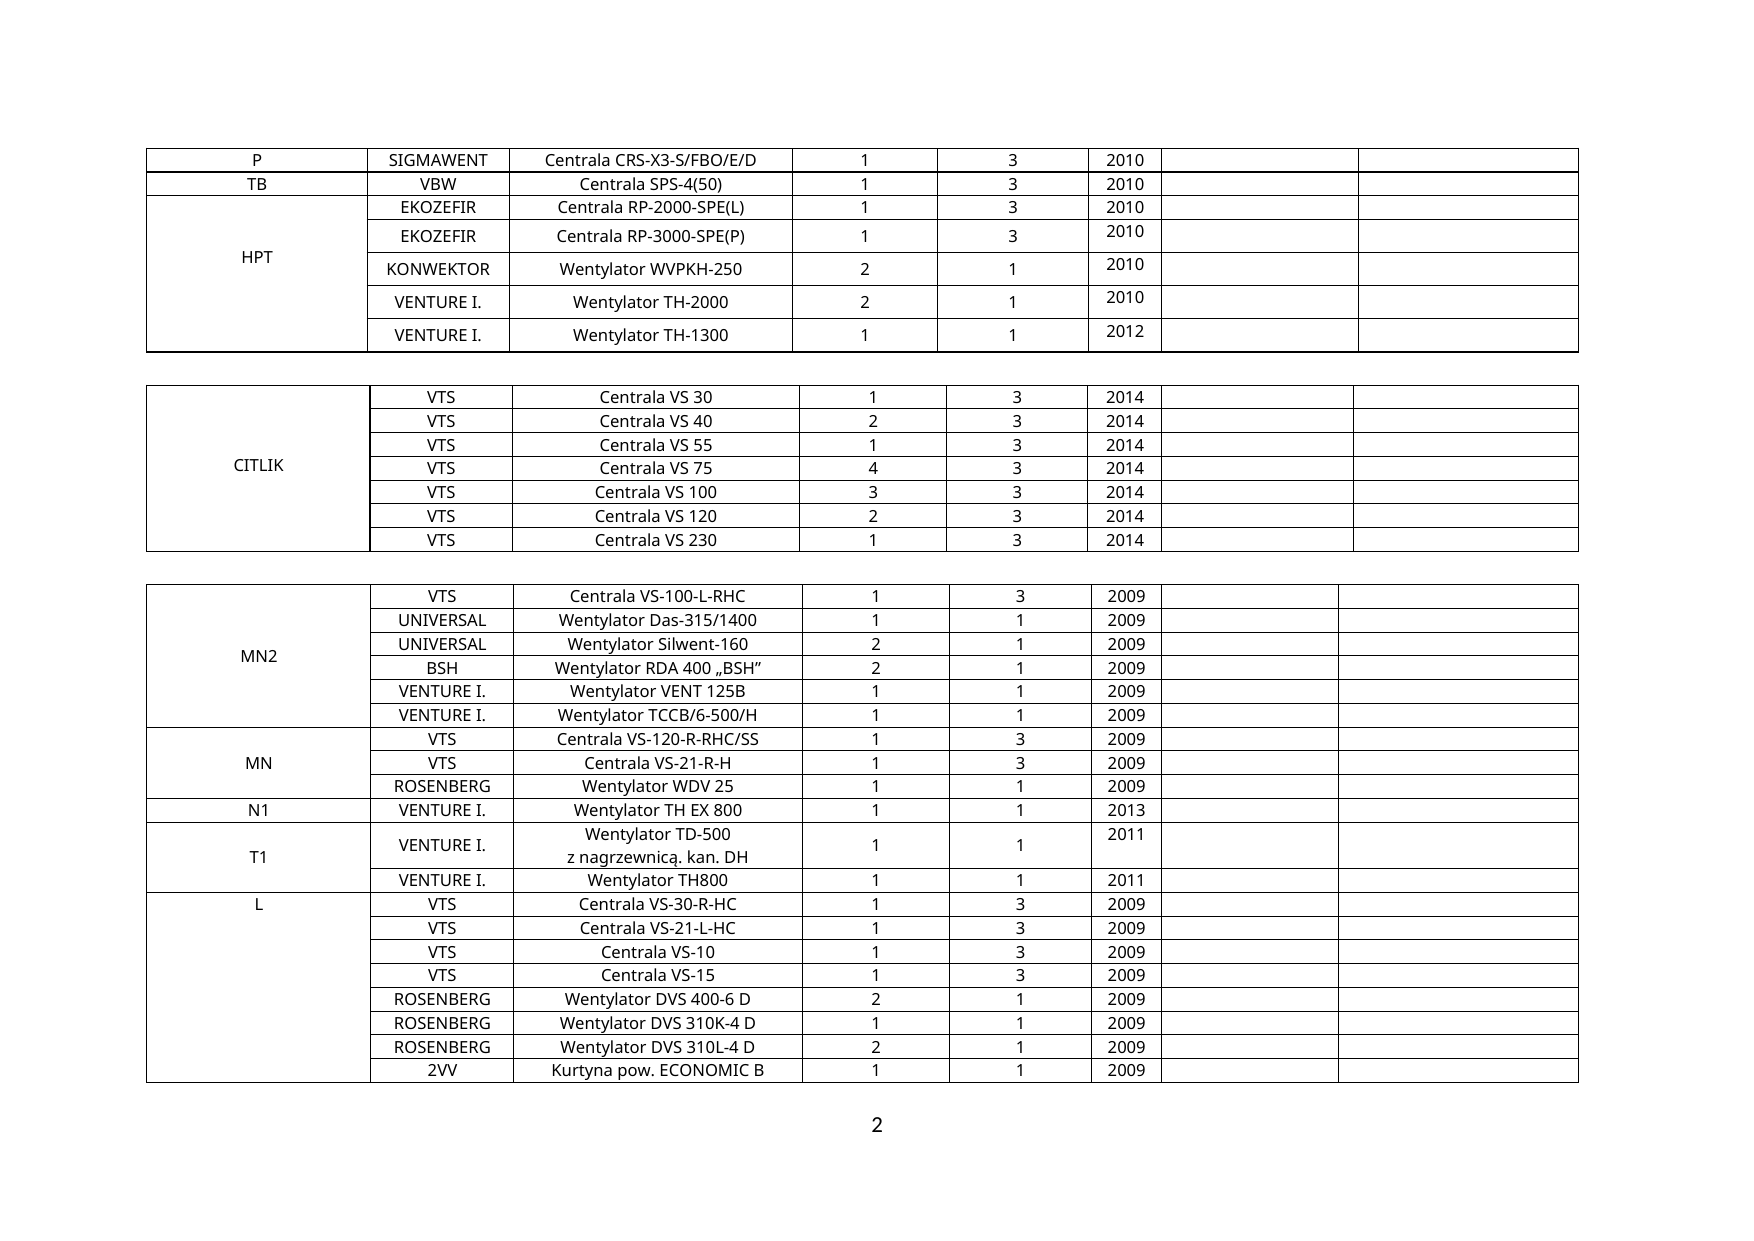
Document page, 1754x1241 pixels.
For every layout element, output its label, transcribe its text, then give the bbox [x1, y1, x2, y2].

table_cell UNIVERSAL [371, 633, 513, 655]
table_cell 1 [950, 656, 1091, 679]
table_cell [1339, 988, 1578, 1011]
table_cell 3 [947, 528, 1087, 551]
table_cell 1 [803, 893, 949, 916]
table_cell [1359, 173, 1578, 195]
table_header 3 [950, 585, 1091, 608]
table_cell 1 [950, 704, 1091, 727]
table_cell [1354, 457, 1578, 479]
table_cell 2009 [1092, 775, 1161, 798]
table_cell 1 [938, 253, 1088, 285]
table_cell 3 [947, 433, 1087, 456]
table_cell 1 [803, 964, 949, 987]
table_cell 1 [793, 319, 937, 351]
table_cell 3 [938, 196, 1088, 219]
table_cell [1162, 656, 1338, 679]
table_cell 1 [803, 609, 949, 632]
table_cell VTS [371, 481, 512, 503]
table_cell 2009 [1092, 988, 1161, 1011]
table_cell [1339, 633, 1578, 655]
table_cell [1339, 728, 1578, 750]
table_cell [1339, 775, 1578, 798]
table_cell 1 [950, 1059, 1091, 1082]
table_cell Centrala VS-15 [514, 964, 802, 987]
table_cell 1 [803, 823, 949, 868]
table_cell [1339, 1012, 1578, 1034]
table_cell [1339, 893, 1578, 916]
table_cell Wentylator RDA 400 „BSH” [514, 656, 802, 679]
table_cell [1162, 775, 1338, 798]
table_cell MN [147, 728, 370, 798]
table_cell 1 [950, 609, 1091, 632]
table_cell 2009 [1092, 633, 1161, 655]
table_cell VENTURE I. [371, 680, 513, 703]
table_cell TB [147, 173, 367, 195]
table_cell HPT [147, 196, 367, 318]
table_cell 3 [938, 220, 1088, 252]
table_cell Wentylator TH-2000 [510, 286, 792, 318]
table_cell [1354, 481, 1578, 503]
table_cell 1 [950, 633, 1091, 655]
table_cell Wentylator Das-315/1400 [514, 609, 802, 632]
table_cell [1354, 504, 1578, 527]
table_header [1354, 386, 1578, 408]
table_cell [1339, 751, 1578, 774]
table_cell Centrala VS-120-R-RHC/SS [514, 728, 802, 750]
table_cell Wentylator TH-1300 [510, 319, 792, 351]
table_cell 1 [950, 869, 1091, 892]
table_cell 1 [803, 917, 949, 939]
table_cell VTS [371, 728, 513, 750]
table_cell VENTURE I. [371, 823, 513, 868]
table_cell [1339, 1059, 1578, 1082]
table_cell 3 [947, 409, 1087, 432]
table_cell 3 [947, 481, 1087, 503]
table_cell [1162, 964, 1338, 987]
table_cell Centrala VS 120 [513, 504, 799, 527]
table_cell [1339, 1035, 1578, 1058]
table_cell [1162, 253, 1358, 285]
table_cell [1162, 609, 1338, 632]
table_cell 2009 [1092, 704, 1161, 727]
table_cell [1162, 149, 1358, 171]
table_cell [1162, 457, 1353, 479]
table_cell ROSENBERG [371, 775, 513, 798]
table_cell Centrala VS-21-L-HC [514, 917, 802, 939]
table_cell [1162, 940, 1338, 963]
table_cell 1 [803, 1012, 949, 1034]
table_cell ROSENBERG [371, 988, 513, 1011]
table_cell 1 [803, 869, 949, 892]
table_header Centrala VS 30 [513, 386, 799, 408]
table_cell VENTURE I. [371, 704, 513, 727]
table_header CITLIK [147, 386, 369, 551]
table_cell 2014 [1088, 409, 1161, 432]
table_cell [1162, 196, 1358, 219]
table_cell 2010 [1089, 149, 1161, 171]
table_cell 1 [803, 728, 949, 750]
table_cell VTS [371, 528, 512, 551]
table_cell [1354, 528, 1578, 551]
table_cell [1162, 409, 1353, 432]
table_cell 2010 [1089, 220, 1161, 252]
table_cell 2010 [1089, 286, 1161, 318]
table_cell 3 [950, 893, 1091, 916]
table_cell 3 [950, 728, 1091, 750]
table_cell VENTURE I. [368, 319, 509, 351]
table_cell [1162, 869, 1338, 892]
table_cell [1162, 504, 1353, 527]
table_cell VTS [371, 751, 513, 774]
table_cell [1359, 253, 1578, 285]
table_cell 2009 [1092, 893, 1161, 916]
table_cell [1162, 1035, 1338, 1058]
table_cell 2014 [1088, 481, 1161, 503]
table_cell Wentylator DVS 310L-4 D [514, 1035, 802, 1058]
table_cell VENTURE I. [368, 286, 509, 318]
table_cell 2009 [1092, 609, 1161, 632]
table_cell [1339, 823, 1578, 868]
table_cell L [147, 893, 370, 1082]
table_cell 2011 [1092, 823, 1161, 868]
table_cell 1 [950, 988, 1091, 1011]
table_cell Wentylator TH EX 800 [514, 799, 802, 822]
table_cell T1 [147, 823, 370, 892]
table_cell VENTURE I. [371, 869, 513, 892]
table_cell [1339, 704, 1578, 727]
table_cell 1 [793, 196, 937, 219]
table_cell 1 [803, 704, 949, 727]
table_cell 3 [950, 964, 1091, 987]
table_cell [1339, 917, 1578, 939]
table_header [1339, 585, 1578, 608]
table_header [1162, 585, 1338, 608]
table_cell VBW [368, 173, 509, 195]
table_header VTS [371, 386, 512, 408]
table_header MN2 [147, 585, 370, 727]
table_cell 3 [938, 173, 1088, 195]
table_cell 3 [947, 457, 1087, 479]
table_cell 3 [800, 481, 946, 503]
table_cell [1359, 196, 1578, 219]
table_cell [1359, 220, 1578, 252]
table_cell 1 [938, 319, 1088, 351]
table_cell 2010 [1089, 173, 1161, 195]
table_cell 2 [800, 504, 946, 527]
table_cell 2012 [1089, 319, 1161, 351]
table_cell Wentylator DVS 400-6 D [514, 988, 802, 1011]
table_cell 1 [803, 940, 949, 963]
table_cell 3 [950, 940, 1091, 963]
table_cell [1162, 799, 1338, 822]
table_cell Centrala VS 100 [513, 481, 799, 503]
table_cell [1359, 286, 1578, 318]
table_cell 2 [800, 409, 946, 432]
table_cell 1 [800, 433, 946, 456]
table_cell Centrala RP-2000-SPE(L) [510, 196, 792, 219]
table_header 1 [800, 386, 946, 408]
table_cell [1162, 917, 1338, 939]
table_cell Wentylator TD-500 z nagrzewnicą. kan. DH [514, 823, 802, 868]
table_cell 1 [950, 823, 1091, 868]
table_cell [1162, 728, 1338, 750]
table_cell [1162, 823, 1338, 868]
table_cell EKOZEFIR [368, 196, 509, 219]
table_cell 1 [793, 220, 937, 252]
table_cell [1162, 704, 1338, 727]
table_cell Centrala CRS-X3-S/FBO/E/D [510, 149, 792, 171]
table_cell [1162, 1059, 1338, 1082]
table_cell VTS [371, 433, 512, 456]
table_cell [1162, 680, 1338, 703]
table_cell 1 [938, 286, 1088, 318]
table_cell [1354, 409, 1578, 432]
table_cell BSH [371, 656, 513, 679]
table_header 3 [947, 386, 1087, 408]
table_cell [1339, 680, 1578, 703]
table_header 2009 [1092, 585, 1161, 608]
table_cell 2VV [371, 1059, 513, 1082]
table_cell 3 [947, 504, 1087, 527]
table_cell 1 [950, 799, 1091, 822]
table_cell 1 [803, 775, 949, 798]
table_cell [1354, 433, 1578, 456]
table_cell Centrala VS-21-R-H [514, 751, 802, 774]
table_cell ROSENBERG [371, 1035, 513, 1058]
table_cell 2009 [1092, 964, 1161, 987]
table_cell [1162, 988, 1338, 1011]
table_cell [1162, 433, 1353, 456]
table_cell Centrala VS 75 [513, 457, 799, 479]
table_cell ROSENBERG [371, 1012, 513, 1034]
table_cell [1162, 481, 1353, 503]
table_cell Wentylator TCCB/6-500/H [514, 704, 802, 727]
table_cell 2011 [1092, 869, 1161, 892]
table_cell 2009 [1092, 940, 1161, 963]
table_cell 3 [950, 751, 1091, 774]
table_cell [1359, 149, 1578, 171]
table_cell 2009 [1092, 1035, 1161, 1058]
table_cell KONWEKTOR [368, 253, 509, 285]
table_cell 2 [803, 1035, 949, 1058]
table_cell 2014 [1088, 528, 1161, 551]
table_cell [1359, 319, 1578, 351]
table_cell 2 [793, 286, 937, 318]
table_cell [1162, 751, 1338, 774]
table_cell N1 [147, 799, 370, 822]
table_cell 2009 [1092, 751, 1161, 774]
table_cell Centrala VS-10 [514, 940, 802, 963]
table_cell [1162, 1012, 1338, 1034]
table_cell [1162, 319, 1358, 351]
table_cell Wentylator Silwent-160 [514, 633, 802, 655]
table_cell 1 [800, 528, 946, 551]
table_cell EKOZEFIR [368, 220, 509, 252]
table_cell [1162, 528, 1353, 551]
table_cell 1 [950, 680, 1091, 703]
table_cell Wentylator DVS 310K-4 D [514, 1012, 802, 1034]
table_cell 2010 [1089, 196, 1161, 219]
table_cell 2 [803, 633, 949, 655]
table_cell 2014 [1088, 433, 1161, 456]
table_cell Wentylator VENT 125B [514, 680, 802, 703]
table_cell [1162, 173, 1358, 195]
table_cell 2010 [1089, 253, 1161, 285]
table_cell 2009 [1092, 917, 1161, 939]
table_cell 1 [950, 1012, 1091, 1034]
table_cell [1162, 286, 1358, 318]
table_cell VTS [371, 893, 513, 916]
table_cell 2009 [1092, 1012, 1161, 1034]
table_header 1 [803, 585, 949, 608]
table_cell [1162, 220, 1358, 252]
table_cell 3 [950, 917, 1091, 939]
table_cell 2 [793, 253, 937, 285]
table_cell Centrala SPS-4(50) [510, 173, 792, 195]
table_cell [1339, 869, 1578, 892]
table_cell 2 [803, 656, 949, 679]
table_cell VTS [371, 940, 513, 963]
table_header Centrala VS-100-L-RHC [514, 585, 802, 608]
table_cell Wentylator WVPKH-250 [510, 253, 792, 285]
table_cell 2009 [1092, 680, 1161, 703]
table_cell VENTURE I. [371, 799, 513, 822]
table_cell [1339, 799, 1578, 822]
table_header 2014 [1088, 386, 1161, 408]
table_cell 2 [803, 988, 949, 1011]
table_cell Centrala VS-30-R-HC [514, 893, 802, 916]
table_cell 2009 [1092, 1059, 1161, 1082]
table_cell 4 [800, 457, 946, 479]
table_cell 1 [950, 1035, 1091, 1058]
table_cell [147, 318, 367, 351]
table_cell UNIVERSAL [371, 609, 513, 632]
table_cell Centrala VS 55 [513, 433, 799, 456]
table_cell 1 [803, 799, 949, 822]
table_cell 1 [950, 775, 1091, 798]
table_cell [1339, 964, 1578, 987]
table_cell 1 [793, 149, 937, 171]
table_cell P [147, 149, 367, 171]
table_cell [1339, 940, 1578, 963]
table_cell 2009 [1092, 656, 1161, 679]
table_cell VTS [371, 409, 512, 432]
table_header [1162, 386, 1353, 408]
table_cell [1339, 656, 1578, 679]
table_cell 1 [793, 173, 937, 195]
table_cell [1339, 609, 1578, 632]
table_cell 2009 [1092, 728, 1161, 750]
table_cell 2013 [1092, 799, 1161, 822]
table_cell VTS [371, 917, 513, 939]
table_cell Centrala VS 40 [513, 409, 799, 432]
table_cell VTS [371, 504, 512, 527]
table_cell 1 [803, 1059, 949, 1082]
table_cell 2014 [1088, 504, 1161, 527]
table_cell Centrala RP-3000-SPE(P) [510, 220, 792, 252]
table_cell [1162, 633, 1338, 655]
table_cell Wentylator TH800 [514, 869, 802, 892]
table_cell Wentylator WDV 25 [514, 775, 802, 798]
table_cell SIGMAWENT [368, 149, 509, 171]
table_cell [514, 1059, 802, 1082]
table_cell [1162, 893, 1338, 916]
table_cell 1 [803, 751, 949, 774]
table_cell VTS [371, 964, 513, 987]
table_cell 1 [803, 680, 949, 703]
table_header VTS [371, 585, 513, 608]
table_cell Centrala VS 230 [513, 528, 799, 551]
table_cell 2014 [1088, 457, 1161, 479]
table_cell VTS [371, 457, 512, 479]
table_cell 3 [938, 149, 1088, 171]
